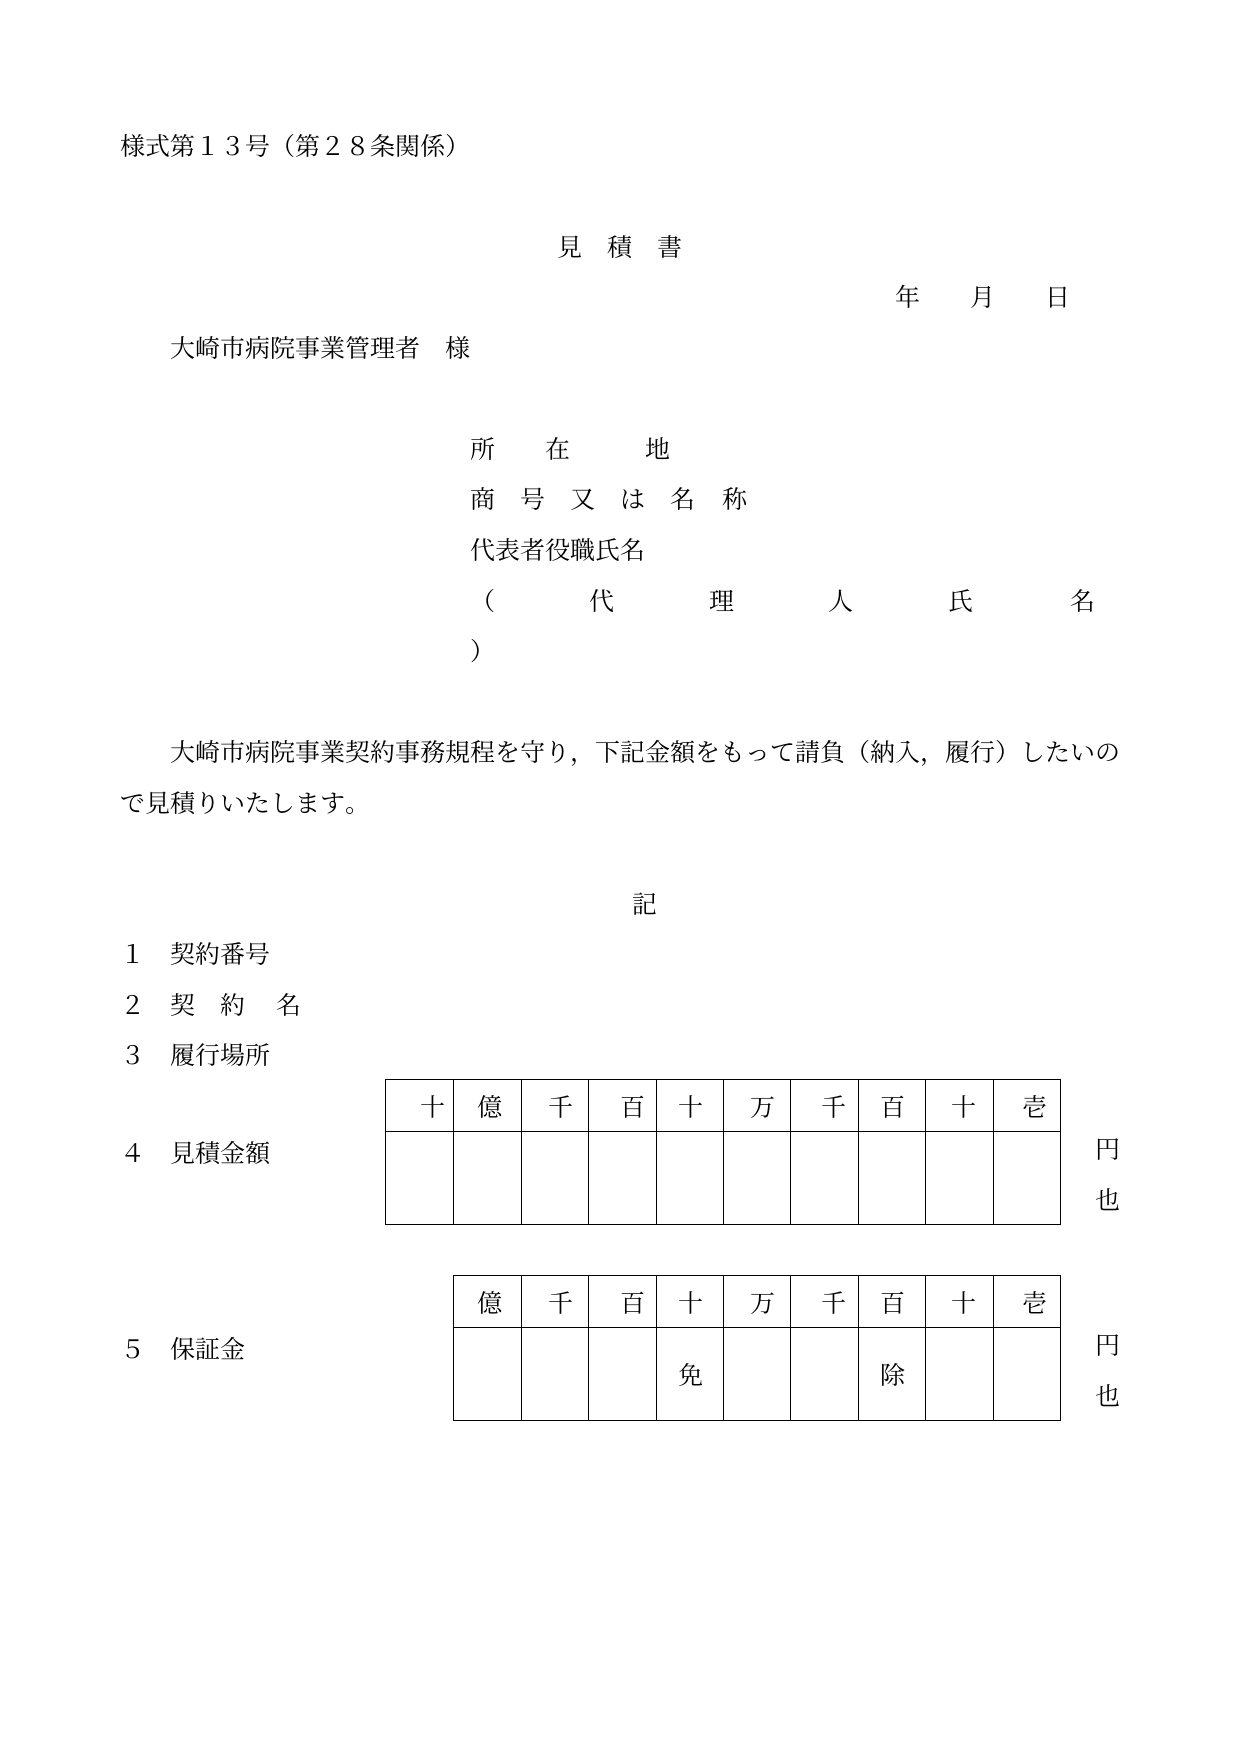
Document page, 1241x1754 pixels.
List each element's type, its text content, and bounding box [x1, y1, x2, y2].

table_header 円也 [1061, 1079, 1135, 1223]
table_cell [926, 1132, 993, 1223]
text 大崎市病院事業管理者 様 [145, 321, 1120, 372]
table_header 億 [454, 1276, 521, 1327]
table_header 千 [791, 1080, 858, 1131]
table_cell [589, 1132, 656, 1223]
table_header 百 [859, 1080, 925, 1131]
text 商号又は名称 [446, 473, 1120, 523]
table_cell [994, 1328, 1060, 1419]
table_cell [724, 1132, 790, 1223]
text 大崎市病院事業契約事務規程を守り，下記金額をもって請負（納入，履行）したいので見積りいたします。 [120, 725, 1120, 826]
table_cell 免 [657, 1328, 723, 1419]
table_header 百 [589, 1276, 656, 1327]
table_header 十 [657, 1080, 723, 1131]
table_header 万 [724, 1276, 790, 1327]
text 見 積 書 [120, 220, 1120, 271]
text ３ 履行場所 [120, 1028, 1120, 1079]
table_cell [994, 1132, 1060, 1223]
table_header 壱 [994, 1080, 1060, 1131]
text １ 契約番号 [120, 927, 1120, 978]
table_cell [454, 1132, 521, 1223]
table_cell [791, 1132, 858, 1223]
table_header 十 [926, 1276, 993, 1327]
table_cell [657, 1132, 723, 1223]
table_cell [522, 1328, 588, 1419]
table_header 百 [859, 1276, 925, 1327]
text 所在地 [446, 422, 1120, 473]
text 代表者役職氏名 [446, 523, 1120, 574]
table_header 万 [724, 1080, 790, 1131]
table_header 十 [926, 1080, 993, 1131]
table_cell [859, 1132, 925, 1223]
table_header 千 [522, 1276, 588, 1327]
table_header ５ 保証金 [109, 1275, 453, 1419]
table_header 円也 [1061, 1275, 1135, 1419]
table_header 千 [522, 1080, 588, 1131]
table_header 千 [791, 1276, 858, 1327]
text 様式第１３号（第２８条関係） [120, 119, 1120, 170]
table_header 億 [454, 1080, 521, 1131]
table_cell [522, 1132, 588, 1223]
table_cell [589, 1328, 656, 1419]
table_header 壱 [994, 1276, 1060, 1327]
text （代理人氏名 ） [446, 574, 1120, 675]
table_cell [791, 1328, 858, 1419]
table_header 百 [589, 1080, 656, 1131]
table_cell [454, 1328, 521, 1419]
text 年 月 日 [120, 271, 1070, 321]
table_cell [926, 1328, 993, 1419]
text ２ 契約名 [120, 978, 1120, 1028]
table_cell 除 [859, 1328, 925, 1419]
text 記 [120, 877, 1120, 927]
table_header ４ 見積金額 [109, 1079, 385, 1223]
table_header 十 [657, 1276, 723, 1327]
table_cell [386, 1132, 453, 1223]
table_header 十 [386, 1080, 453, 1131]
table_cell [724, 1328, 790, 1419]
